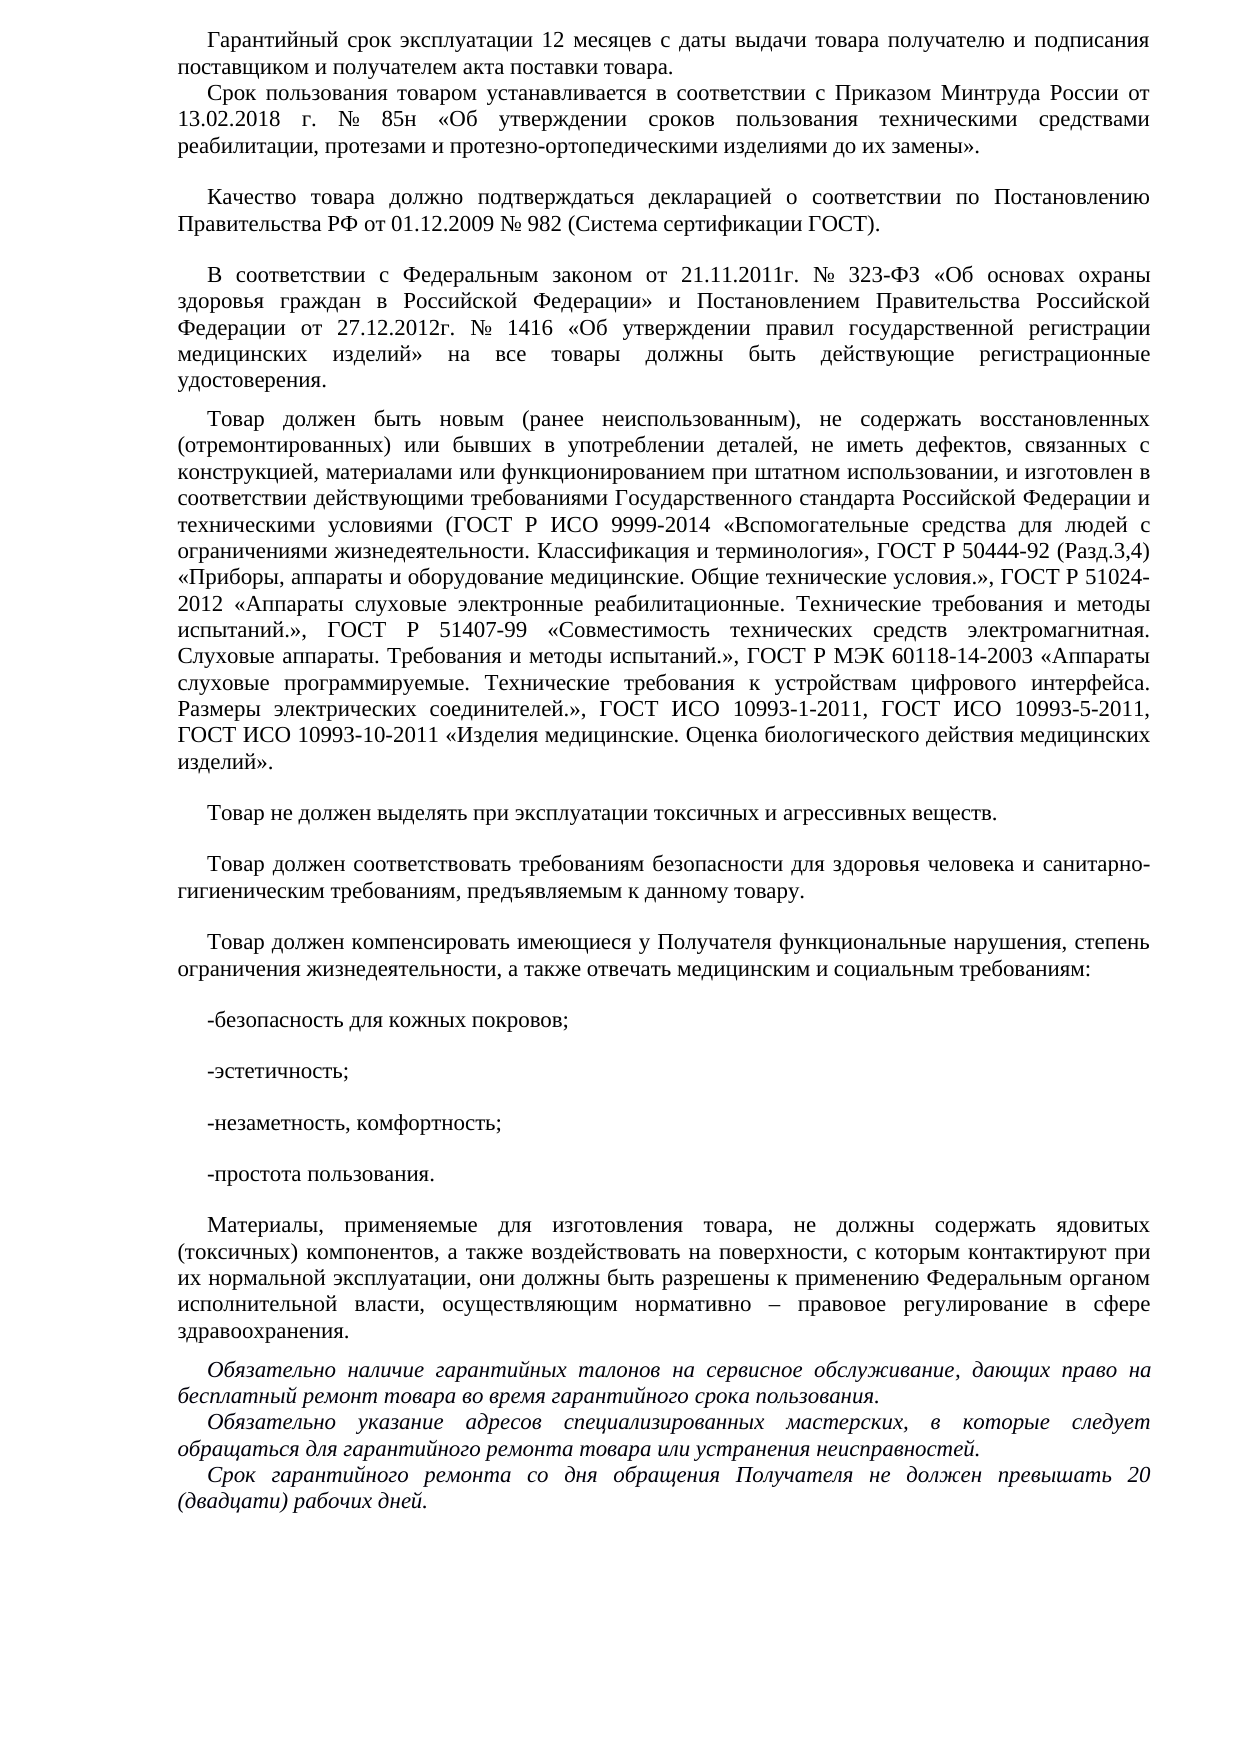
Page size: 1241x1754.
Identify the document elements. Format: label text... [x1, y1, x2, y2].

text -эстетичность; [177, 1057, 1152, 1084]
text Срок пользования товаром устанавливается в соответствии с Приказом Минтруда России от 13.02.2018 г. № 85н «Об утверждении сроков пользования техническими средствами реабилитации, протезами и протезно-ортопедическими изделиями до их замены». [177, 79, 1152, 158]
text Товар не должен выделять при эксплуатации токсичных и агрессивных веществ. [177, 799, 1152, 826]
text Товар должен соответствовать требованиям безопасности для здоровья человека и санитарно-гигиеническим требованиям, предъявляемым к данному товару. [177, 851, 1152, 903]
text -незаметность, комфортность; [177, 1109, 1152, 1135]
text Товар должен компенсировать имеющиеся у Получателя функциональные нарушения, степень ограничения жизнедеятельности, а также отвечать медицинским и социальным требованиям: [177, 928, 1152, 981]
subtitle Обязательно наличие гарантийных талонов на сервисное обслуживание, дающих право на бесплатный ремонт товара во время гарантийного срока пользования. [177, 1356, 1152, 1408]
text Материалы, применяемые для изготовления товара, не должны содержать ядовитых (токсичных) компонентов, а также воздействовать на поверхности, с которым контактируют при их нормальной эксплуатации, они должны быть разрешены к применению Федеральным органом исполнительной власти, осуществляющим нормативно – правовое регулирование в сфере здравоохранения. [177, 1211, 1152, 1343]
text Качество товара должно подтверждаться декларацией о соответствии по Постановлению Правительства РФ от 01.12.2009 № 982 (Система сертификации ГОСТ). [177, 183, 1152, 236]
text -безопасность для кожных покровов; [177, 1006, 1152, 1032]
text В соответствии с Федеральным законом от 21.11.2011г. № 323-ФЗ «Об основах охраны здоровья граждан в Российской Федерации» и Постановлением Правительства Российской Федерации от 27.12.2012г. № 1416 «Об утверждении правил государственной регистрации медицинских изделий» на все товары должны быть действующие регистрационные удостоверения. [177, 261, 1152, 393]
text Гарантийный срок эксплуатации 12 месяцев с даты выдачи товара получателю и подписания поставщиком и получателем акта поставки товара. [177, 26, 1152, 79]
subtitle Срок гарантийного ремонта со дня обращения Получателя не должен превышать 20 (двадцати) рабочих дней. [177, 1461, 1152, 1514]
text Товар должен быть новым (ранее неиспользованным), не содержать восстановленных (отремонтированных) или бывших в употреблении деталей, не иметь дефектов, связанных с конструкцией, материалами или функционированием при штатном использовании, и изготовлен в соответствии действующими требованиями Государственного стандарта Российской Федерации и техническими условиями (ГОСТ Р ИСО 9999-2014 «Вспомогательные средства для людей с ограничениями жизнедеятельности. Классификация и терминология», ГОСТ Р 50444-92 (Разд.3,4) «Приборы, аппараты и оборудование медицинские. Общие технические условия.», ГОСТ Р 51024-2012 «Аппараты слуховые электронные реабилитационные. Технические требования и методы испытаний.», ГОСТ Р 51407-99 «Совместимость технических средств электромагнитная. Слуховые аппараты. Требования и методы испытаний.», ГОСТ Р МЭК 60118-14-2003 «Аппараты слуховые программируемые. Технические требования к устройствам цифрового интерфейса. Размеры электрических соединителей.», ГОСТ ИСО 10993-1-2011, ГОСТ ИСО 10993-5-2011, ГОСТ ИСО 10993-10-2011 «Изделия медицинские. Оценка биологического действия медицинских изделий». [177, 405, 1152, 774]
subtitle Обязательно указание адресов специализированных мастерских, в которые следует обращаться для гарантийного ремонта товара или устранения неисправностей. [177, 1408, 1152, 1461]
text -простота пользования. [177, 1160, 1152, 1186]
